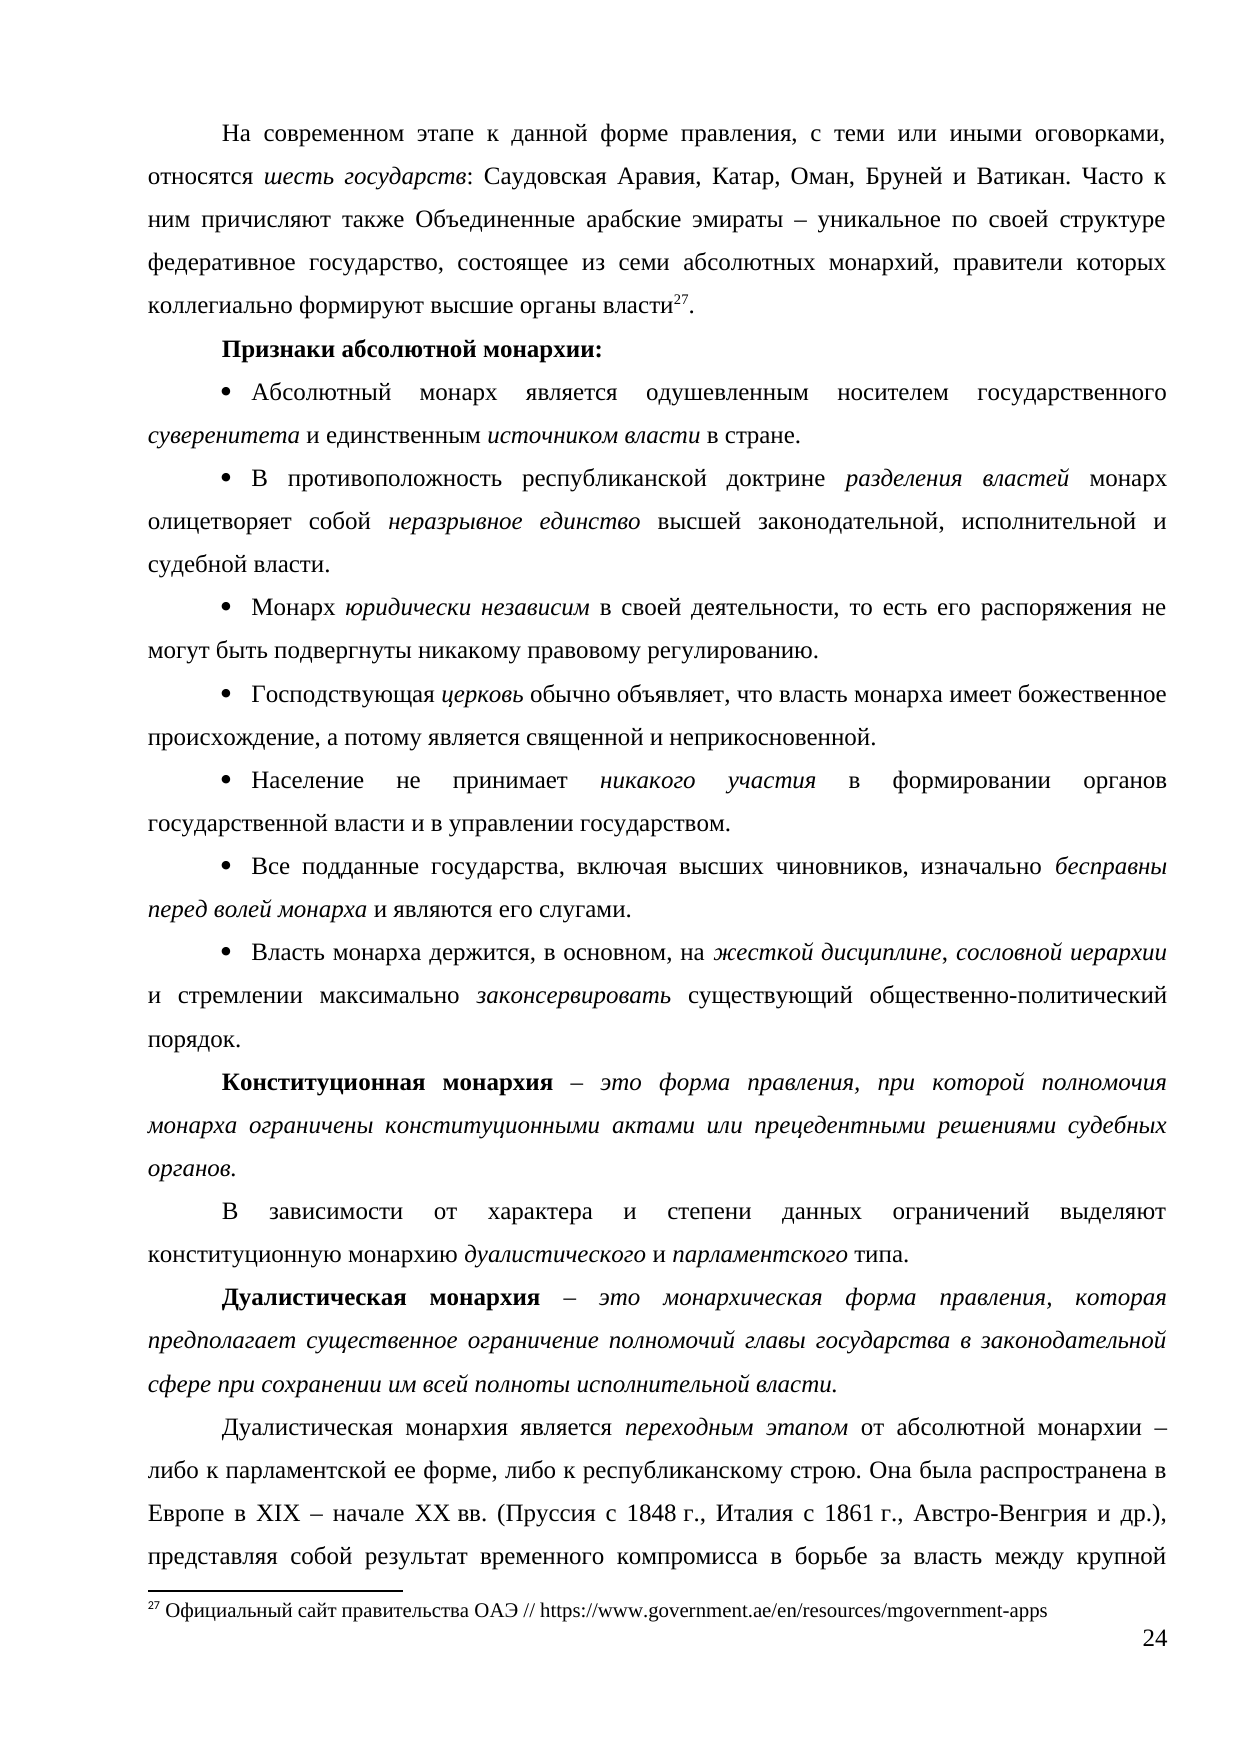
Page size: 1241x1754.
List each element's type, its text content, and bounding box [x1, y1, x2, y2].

list Все подданные государства, включая высших чиновников, изначально бесправны перед волей монарха и являются его слугами. [148, 851, 1167, 923]
list Население не принимает никакого участия в формировании органов государственной власти и в управлении государством. [148, 765, 1167, 837]
text На современном этапе к данной форме правления, с теми или иными оговорками, относятся шесть государств: Саудовская Аравия, Катар, Оман, Бруней и Ватикан. Часто к ним причисляют также Объединенные арабские эмираты – уникальное по своей структуре федеративное государство, состоящее из семи абсолютных монархий, правители которых коллегиально формируют высшие органы власти. [148, 118, 1167, 319]
list Абсолютный монарх является одушевленным носителем государственного суверенитета и единственным источником власти в стране. [148, 377, 1167, 449]
text Конституционная монархия – это форма правления, при которой полномочия монарха ограничены конституционными актами или прецедентными решениями судебных органов. [148, 1067, 1167, 1182]
text Признаки абсолютной монархии: [148, 334, 1167, 362]
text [148, 1412, 1167, 1570]
text В зависимости от характера и степени данных ограничений выделяют конституционную монархию дуалистического и парламентского типа. [148, 1196, 1167, 1268]
list Господствующая церковь обычно объявляет, что власть монарха имеет божественное происхождение, а потому является священной и неприкосновенной. [148, 679, 1167, 751]
text Дуалистическая монархия – это монархическая форма правления, которая предполагает существенное ограничение полномочий главы государства в законодательной сфере при сохранении им всей полноты исполнительной власти. [148, 1282, 1167, 1397]
list Монарх юридически независим в своей деятельности, то есть его распоряжения не могут быть подвергнуты никакому правовому регулированию. [148, 592, 1167, 664]
list Власть монарха держится, в основном, на жесткой дисциплине, сословной иерархии и стремлении максимально законсервировать существующий общественно-политический порядок. [148, 937, 1167, 1052]
list В противоположность республиканской доктрине разделения властей монарх олицетворяет собой неразрывное единство высшей законодательной, исполнительной и судебной власти. [148, 463, 1167, 578]
